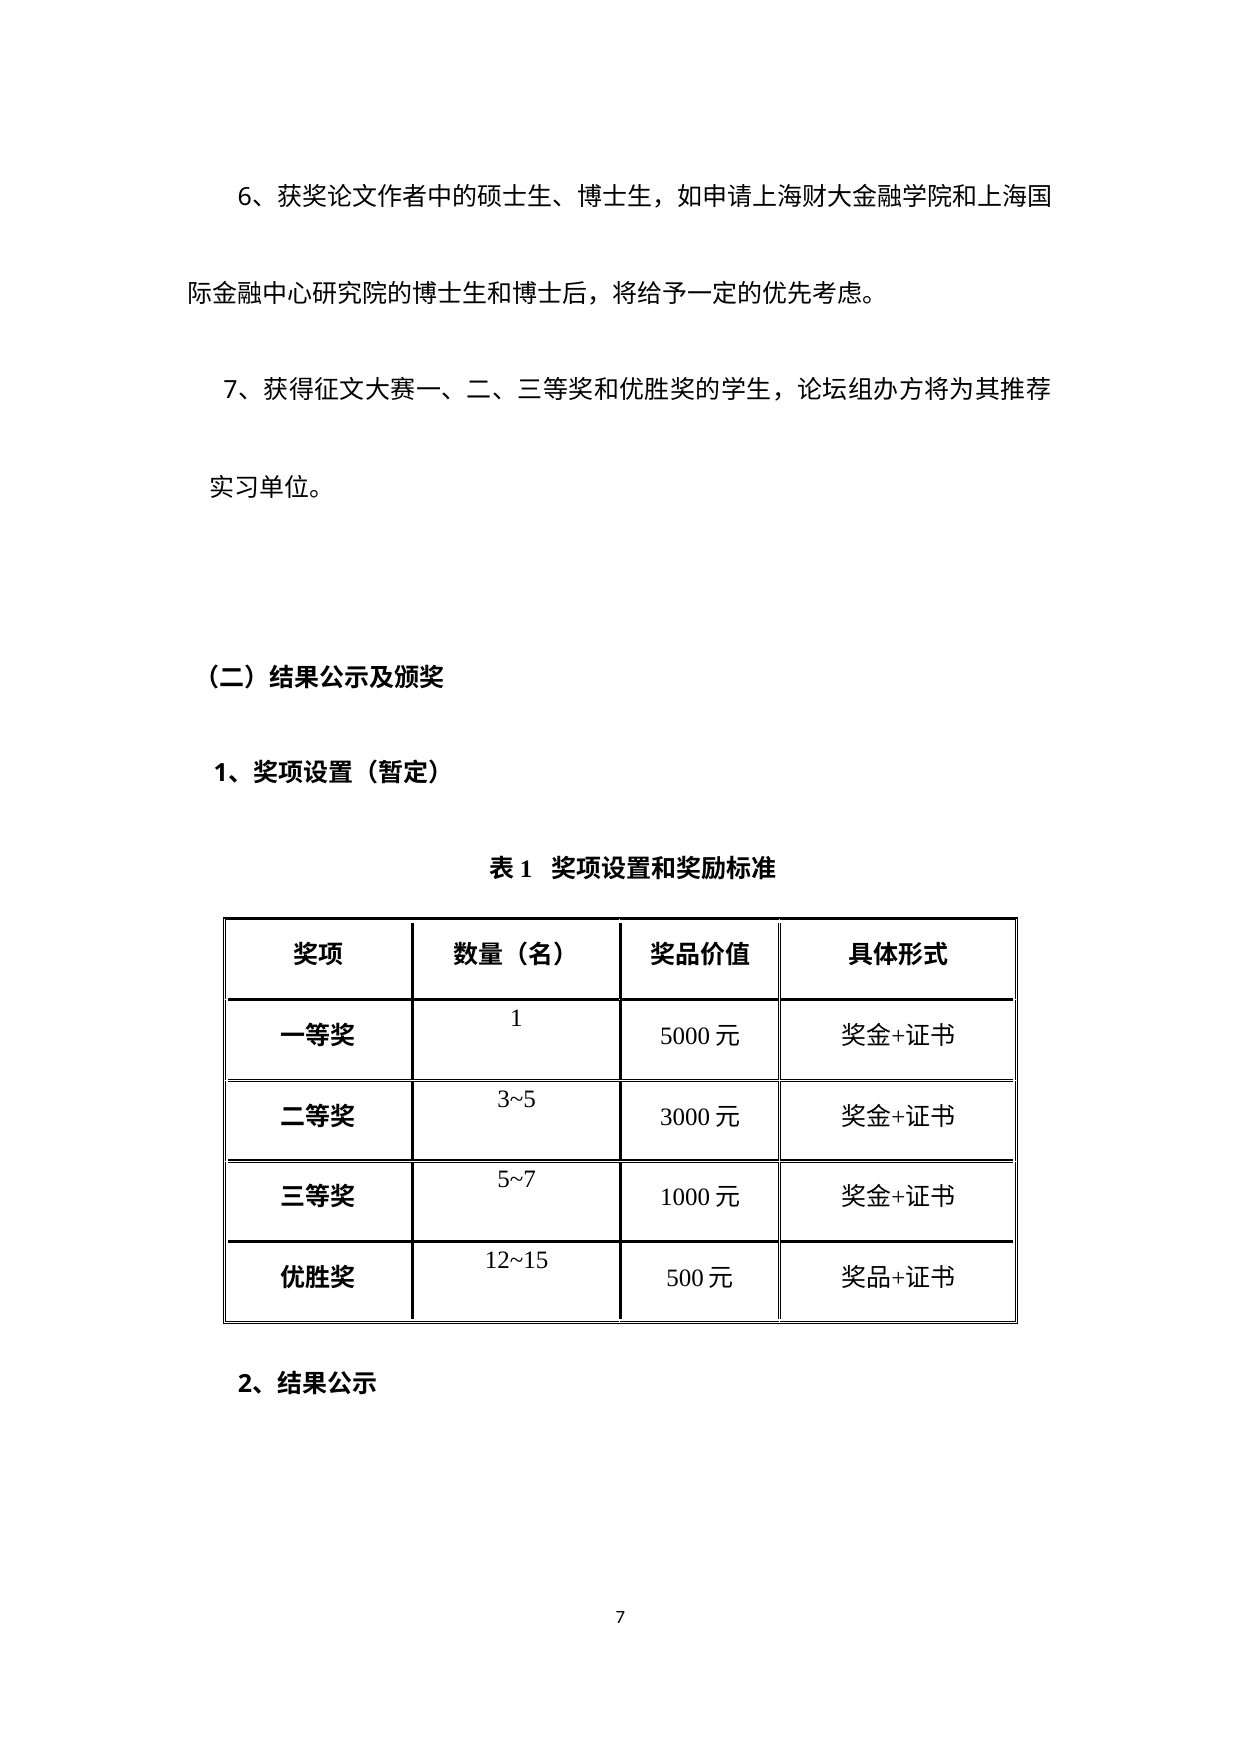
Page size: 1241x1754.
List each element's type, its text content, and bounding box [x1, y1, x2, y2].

text 7、获得征文大赛一、二、三等奖和优胜奖的学生，论坛组办方将为其推荐实习单位。 [209, 355, 1053, 518]
text （二）结果公示及颁奖 [187, 643, 1053, 708]
table_cell 奖品+证书 [780, 1240, 1015, 1321]
table_cell 5000元 [622, 1001, 778, 1078]
table_cell 5~7 [414, 1163, 619, 1240]
table_cell 500元 [620, 1243, 780, 1321]
table_header 奖项 [226, 920, 412, 998]
text 表1 奖项设置和奖励标准 [187, 834, 1053, 899]
table_cell 1 [414, 1001, 619, 1078]
table_cell 12~15 [412, 1243, 620, 1321]
text 2、结果公示 [187, 1349, 1053, 1414]
table_cell 优胜奖 [226, 1240, 412, 1321]
table_cell 三等奖 [226, 1159, 411, 1240]
table_cell 1000元 [622, 1163, 778, 1240]
table_cell 二等奖 [226, 1079, 411, 1159]
table_cell 3~5 [414, 1082, 619, 1159]
table_header 奖品价值 [620, 920, 780, 998]
table_cell 奖金+证书 [781, 1159, 1015, 1240]
table_header 数量（名） [412, 919, 620, 998]
text 1、奖项设置（暂定） [187, 738, 1053, 803]
table_cell 3000元 [622, 1082, 778, 1159]
table_header 具体形式 [780, 920, 1015, 998]
table_cell 一等奖 [224, 998, 411, 1078]
table_cell 奖金+证书 [781, 1079, 1015, 1159]
text 6、获奖论文作者中的硕士生、博士生，如申请上海财大金融学院和上海国际金融中心研究院的博士生和博士后，将给予一定的优先考虑。 [187, 162, 1053, 324]
table_cell 奖金+证书 [781, 998, 1016, 1078]
